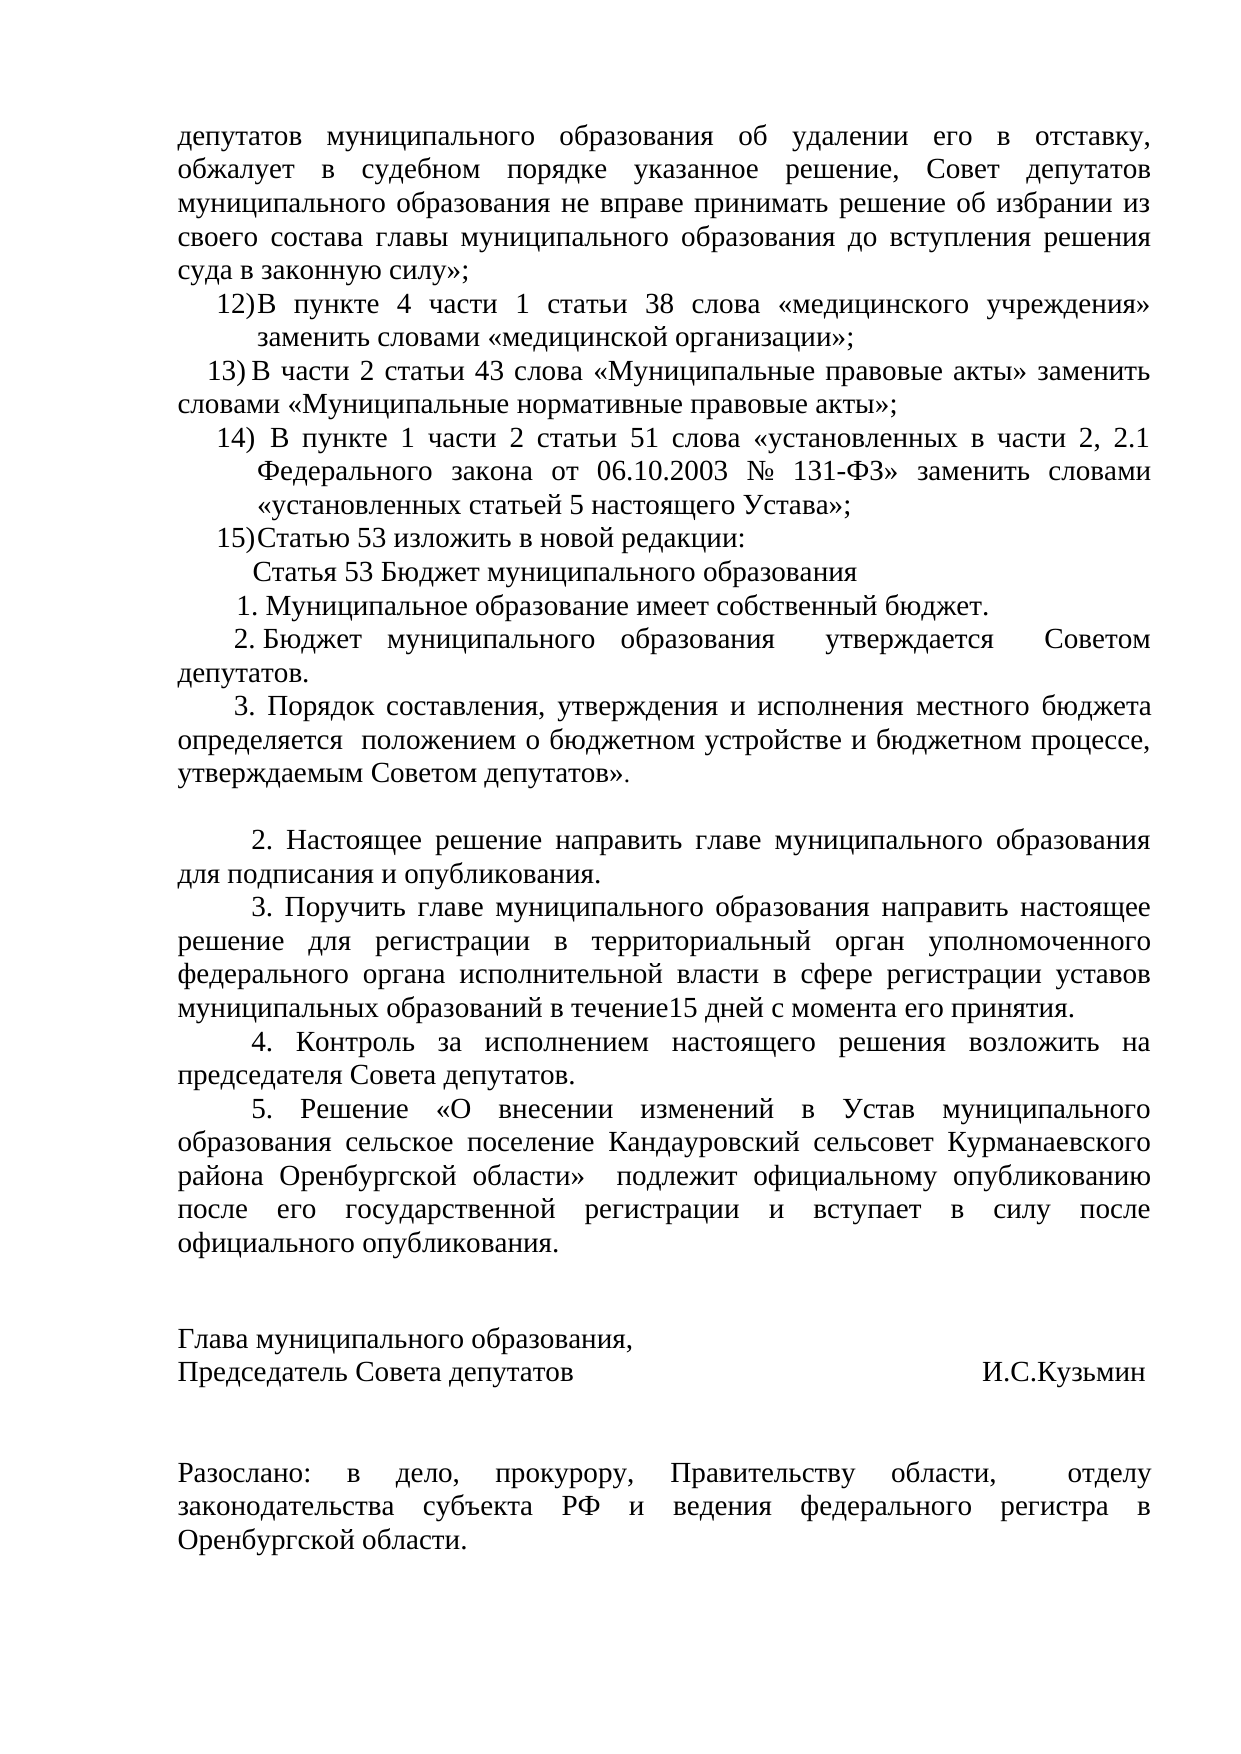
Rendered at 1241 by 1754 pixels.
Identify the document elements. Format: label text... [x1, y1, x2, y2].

list В пункте 1 части 2 статьи 51 слова «установленных в части 2, 2.1 Федерального закона от 06.10.2003 № 131-ФЗ» заменить словами «установленных статьей 5 настоящего Устава»; [216, 420, 1152, 521]
text 5. Решение «О внесении изменений в Устав муниципального образования сельское поселение Кандауровский сельсовет Курманаевского района Оренбургской области» подлежит официальному опубликованию после его государственной регистрации и вступает в силу после официального опубликования. [177, 1091, 1152, 1258]
list Статью 53 изложить в новой редакции: [216, 521, 1152, 554]
text 2. Настоящее решение направить главе муниципального образования для подписания и опубликования. [177, 822, 1152, 889]
text 4. Контроль за исполнением настоящего решения возложить на председателя Совета депутатов. [177, 1024, 1152, 1091]
text Глава муниципального образования, [177, 1321, 1152, 1354]
text 1. Муниципальное образование имеет собственный бюджет. [177, 588, 1152, 621]
text Статья 53 Бюджет муниципального образования [177, 554, 1152, 588]
list В части 2 статьи 43 слова «Муниципальные правовые акты» заменить словами «Муниципальные нормативные правовые акты»; [177, 353, 1152, 420]
text Председатель Совета депутатов И.С.Кузьмин [177, 1354, 1152, 1388]
text 2. Бюджет муниципального образования утверждается Советом депутатов. [177, 621, 1152, 688]
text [177, 118, 1152, 286]
text Разослано: в дело, прокурору, Правительству области, отделу законодательства субъекта РФ и ведения федерального регистра в Оренбургской области. [177, 1455, 1152, 1556]
text 3. Порядок составления, утверждения и исполнения местного бюджета определяется положением о бюджетном устройстве и бюджетном процессе, утверждаемым Советом депутатов». [177, 688, 1152, 789]
list В пункте 4 части 1 статьи 38 слова «медицинского учреждения» заменить словами «медицинской организации»; [216, 286, 1152, 353]
text 3. Поручить главе муниципального образования направить настоящее решение для регистрации в территориальный орган уполномоченного федерального органа исполнительной власти в сфере регистрации уставов муниципальных образований в течение15 дней с момента его принятия. [177, 889, 1152, 1024]
